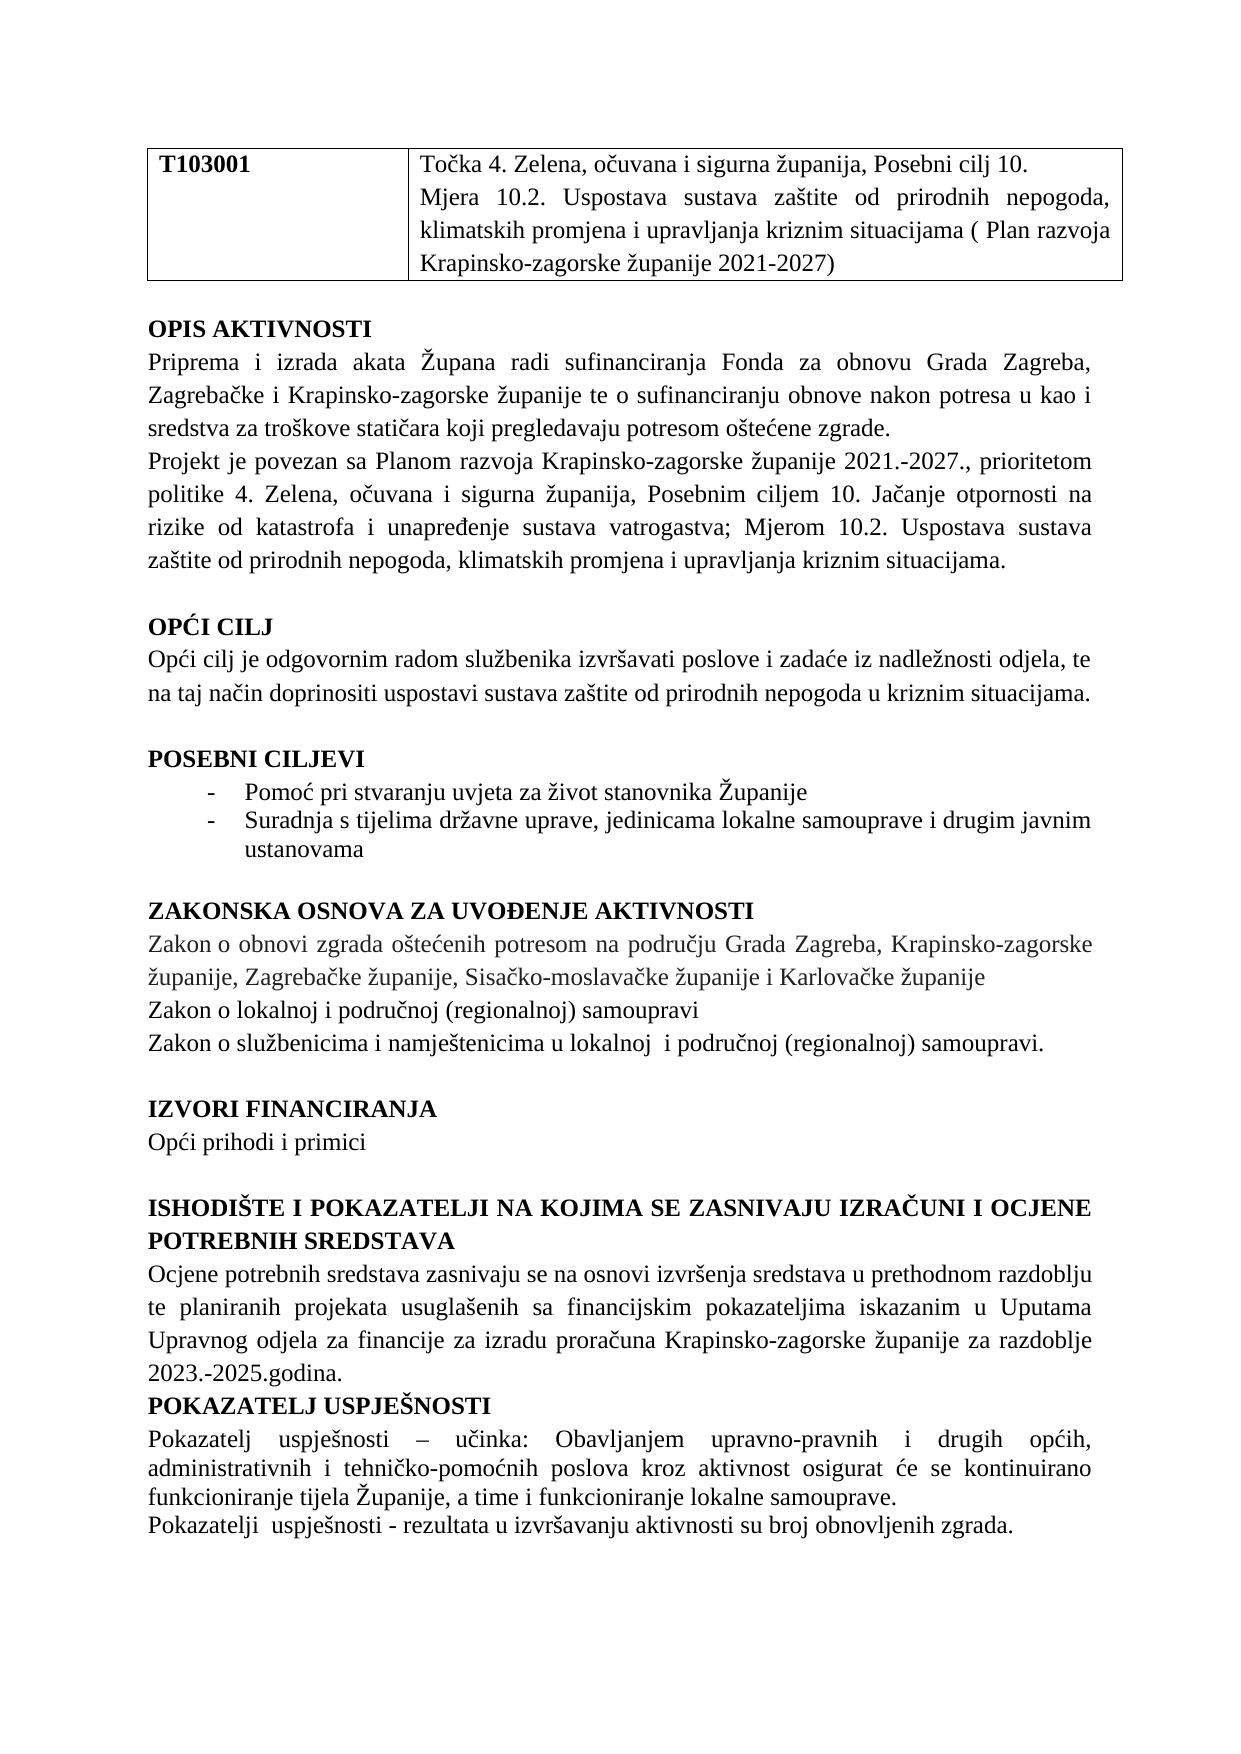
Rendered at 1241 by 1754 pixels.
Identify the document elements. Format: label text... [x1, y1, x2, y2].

text Projekt je povezan sa Planom razvoja Krapinsko-zagorske županije 2021.-2027., prioritetom politike 4. Zelena, očuvana i sigurna županija, Posebnim ciljem 10. Jačanje otpornosti na rizike od katastrofa i unapređenje sustava vatrogastva; Mjerom 10.2. Uspostava sustava zaštite od prirodnih nepogoda, klimatskih promjena i upravljanja kriznim situacijama. [148, 446, 1093, 574]
text Zakon o obnovi zgrada oštećenih potresom na području Grada Zagreba, Krapinsko-zagorske županije, Zagrebačke županije, Sisačko-moslavačke županije i Karlovačke županije [148, 958, 1093, 991]
text Opći cilj je odgovornim radom službenika izvršavati poslove i zadaće iz nadležnosti odjela, te na taj način doprinositi uspostavi sustava zaštite od prirodnih nepogoda u kriznim situacijama. [148, 644, 1093, 706]
text Opći prihodi i primici [148, 1127, 1093, 1156]
text Zakon o lokalnoj i područnoj (regionalnoj) samoupravi [148, 995, 1093, 1024]
text Pokazatelj uspješnosti – učinka: Obavljanjem upravno-pravnih i drugih općih, administrativnih i tehničko-pomoćnih poslova kroz aktivnost osigurat će se kontinuirano funkcioniranje tijela Županije, a time i funkcioniranje lokalne samouprave. [148, 1424, 1093, 1511]
list Suradnja s tijelima državne uprave, jedinicama lokalne samouprave i drugim javnim ustanovama [207, 805, 1093, 863]
text OPIS AKTIVNOSTI [148, 314, 1093, 343]
text Pokazatelji uspješnosti - rezultata u izvršavanju aktivnosti su broj obnovljenih zgrada. [148, 1511, 1093, 1539]
text Priprema i izrada akata Župana radi sufinanciranja Fonda za obnovu Grada Zagreba, Zagrebačke i Krapinsko-zagorske županije te o sufinanciranju obnove nakon potresa u kao i sredstva za troškove statičara koji pregledavaju potresom oštećene zgrade. [148, 347, 1093, 442]
text POSEBNI CILJEVI [148, 744, 1093, 772]
text IZVORI FINANCIRANJA [148, 1094, 1093, 1123]
text ZAKONSKA OSNOVA ZA UVOĐENJE AKTIVNOSTI [148, 896, 1093, 925]
list Pomoć pri stvaranju uvjeta za život stanovnika Županije [207, 777, 1093, 805]
text Ocjene potrebnih sredstava zasnivaju se na osnovi izvršenja sredstava u prethodnom razdoblju te planiranih projekata usuglašenih sa financijskim pokazateljima iskazanim u Uputama Upravnog odjela za financije za izradu proračuna Krapinsko-zagorske županije za razdoblje 2023.-2025.godina. [148, 1259, 1093, 1387]
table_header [409, 149, 1122, 280]
text ISHODIŠTE I POKAZATELJI NA KOJIMA SE ZASNIVAJU IZRAČUNI I OCJENE POTREBNIH SREDSTAVA [148, 1193, 1093, 1255]
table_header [148, 149, 408, 280]
text OPĆI CILJ [148, 612, 1093, 640]
text Zakon o službenicima i namještenicima u lokalnoj i područnoj (regionalnoj) samoupravi. [148, 1028, 1093, 1057]
text POKAZATELJ USPJEŠNOSTI [148, 1391, 1093, 1420]
